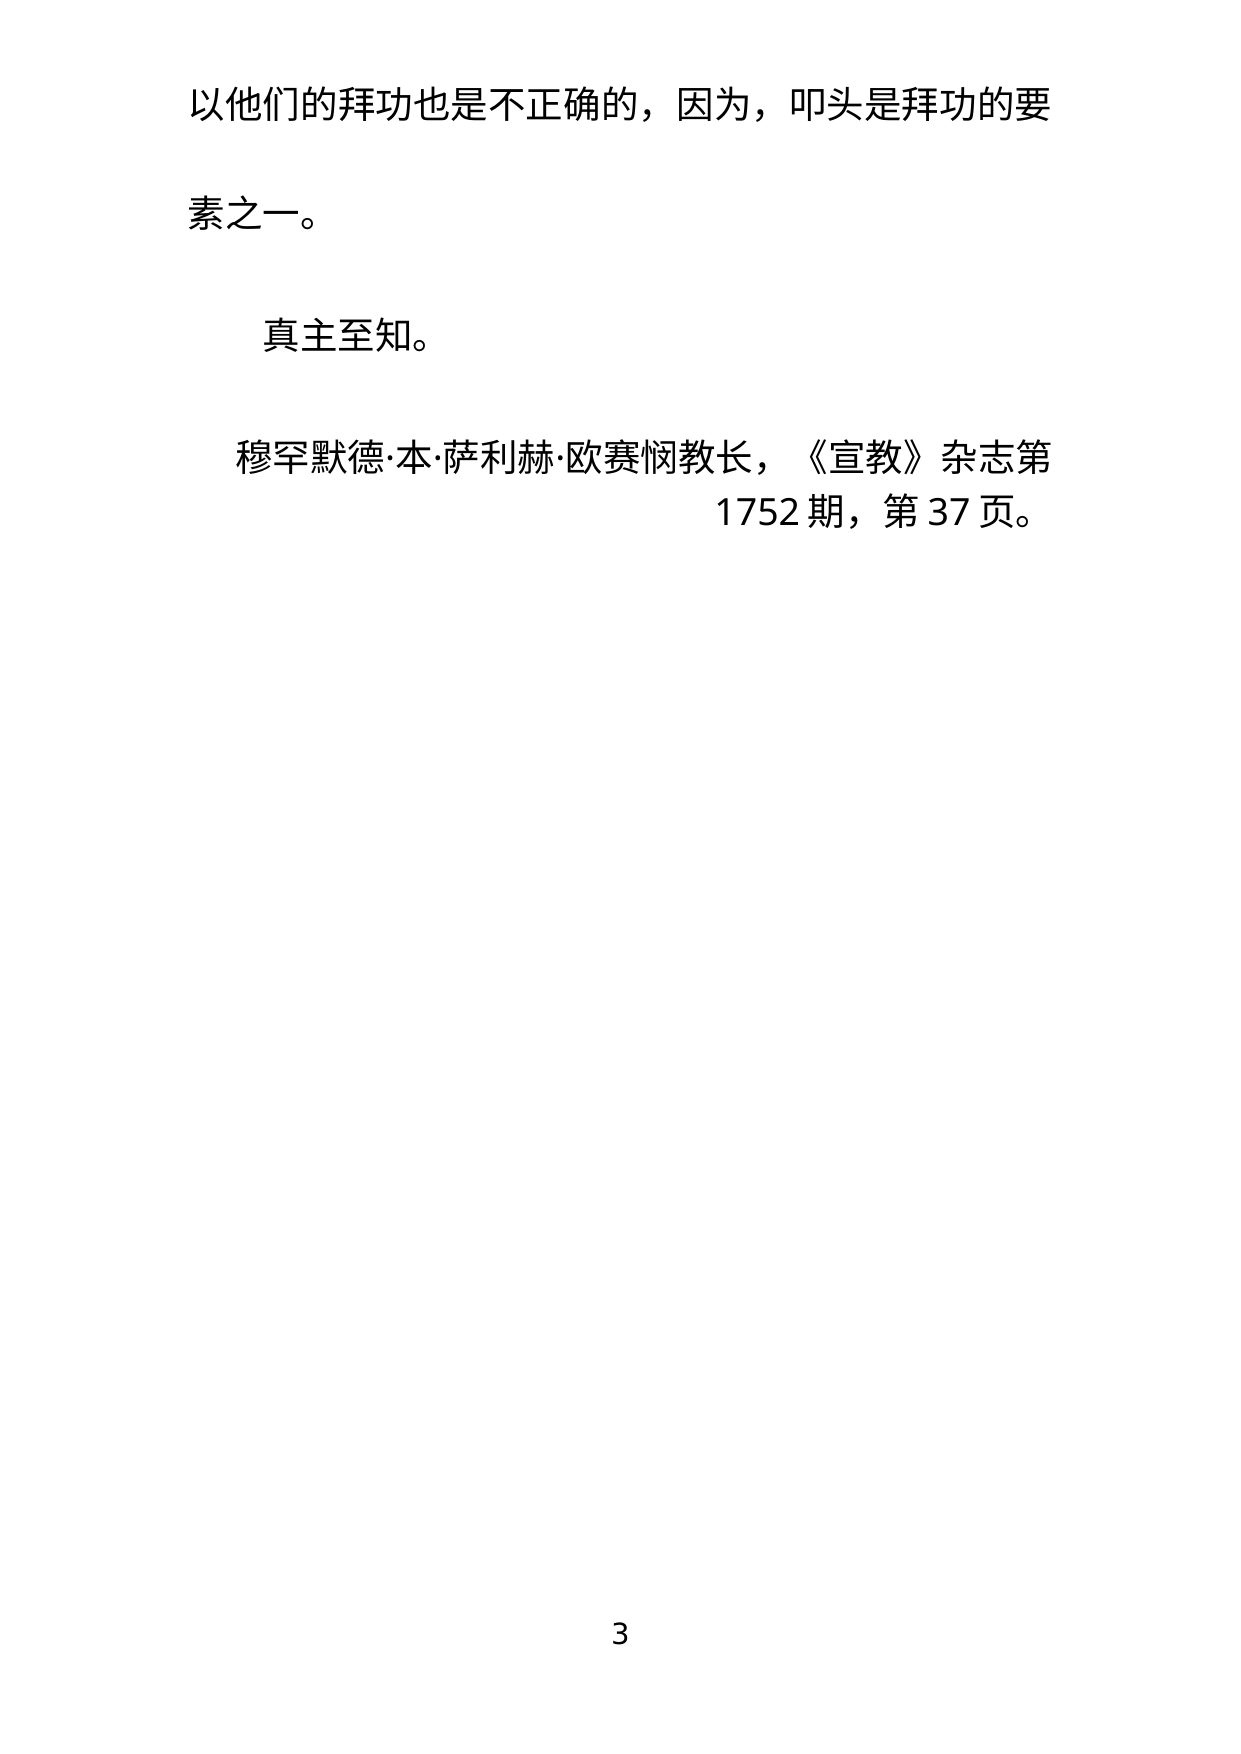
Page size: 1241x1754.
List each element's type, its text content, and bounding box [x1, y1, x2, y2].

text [187, 75, 1053, 238]
text 穆罕默德·本·萨利赫·欧赛悯教长，《宣教》杂志第1752期，第37页。 [187, 428, 1053, 537]
text 真主至知。 [187, 306, 1053, 360]
